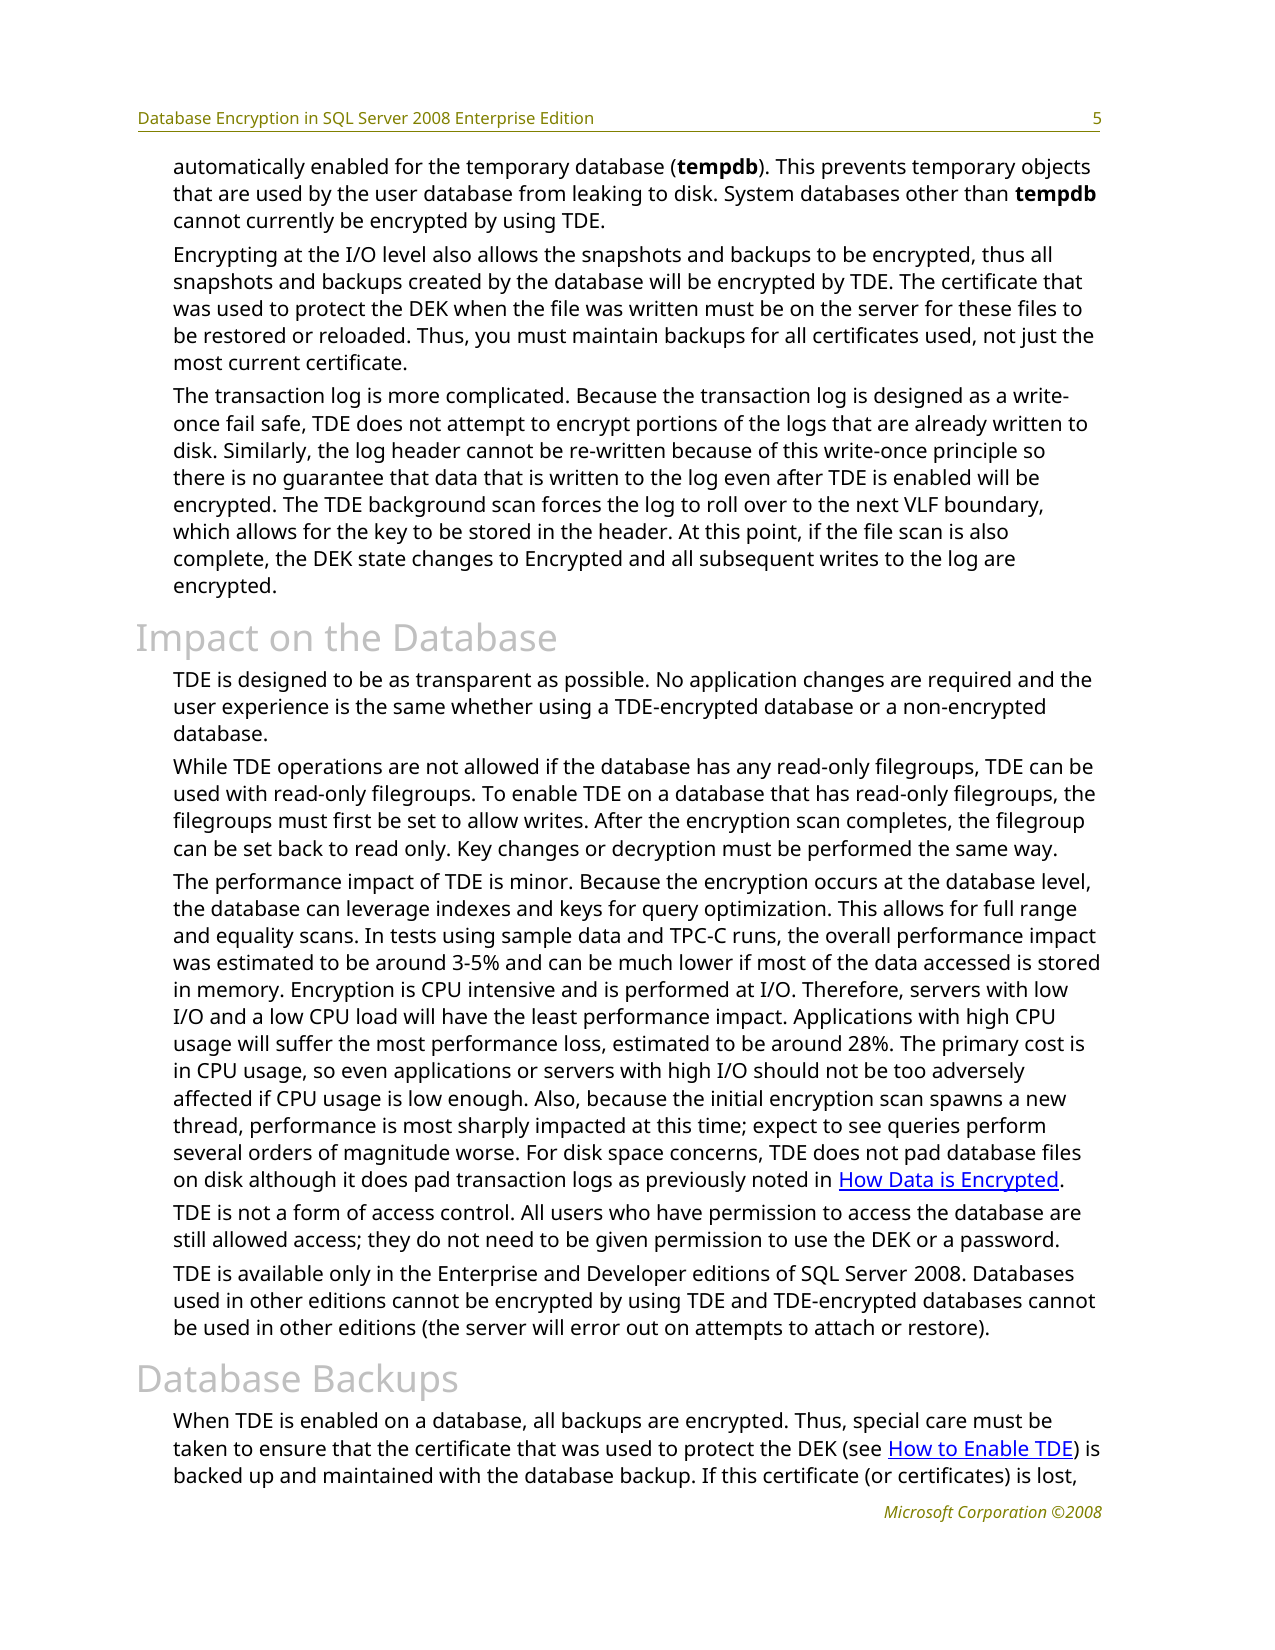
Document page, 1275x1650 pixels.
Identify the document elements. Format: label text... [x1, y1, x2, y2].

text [173, 153, 1102, 234]
text TDE is available only in the Enterprise and Developer editions of SQL Server 2008. Databases used in other editions cannot be encrypted by using TDE and TDE-encrypted databases cannot be used in other editions (the server will error out on attempts to attach or restore). [173, 1259, 1102, 1341]
text The performance impact of TDE is minor. Because the encryption occurs at the database level, the database can leverage indexes and keys for query optimization. This allows for full range and equality scans. In tests using sample data and TPC-C runs, the overall performance impact was estimated to be around 3-5% and can be much lower if most of the data accessed is stored in memory. Encryption is CPU intensive and is performed at I/O. Therefore, servers with low I/O and a low CPU load will have the least performance impact. Applications with high CPU usage will suffer the most performance loss, estimated to be around 28%. The primary cost is in CPU usage, so even applications or servers with high I/O should not be too adversely affected if CPU usage is low enough. Also, because the initial encryption scan spawns a new thread, performance is most sharply impacted at this time; expect to see queries perform several orders of magnitude worse. For disk space concerns, TDE does not pad database files on disk although it does pad transaction logs as previously noted in How Data is Encrypted. [173, 868, 1102, 1193]
text While TDE operations are not allowed if the database has any read-only filegroups, TDE can be used with read-only filegroups. To enable TDE on a database that has read-only filegroups, the filegroups must first be set to allow writes. After the encryption scan completes, the filegroup can be set back to read only. Key changes or decryption must be performed the same way. [173, 753, 1102, 861]
subtitle Database Backups [135, 1359, 1102, 1401]
text Encrypting at the I/O level also allows the snapshots and backups to be encrypted, thus all snapshots and backups created by the database will be encrypted by TDE. The certificate that was used to protect the DEK when the file was written must be on the server for these files to be restored or reloaded. Thus, you must maintain backups for all certificates used, not just the most current certificate. [173, 241, 1102, 376]
subtitle Impact on the Database [135, 618, 1102, 659]
text TDE is designed to be as transparent as possible. No application changes are required and the user experience is the same whether using a TDE-encrypted database or a non-encrypted database. [173, 666, 1102, 747]
text TDE is not a form of access control. All users who have permission to access the database are still allowed access; they do not need to be given permission to use the DEK or a password. [173, 1199, 1102, 1253]
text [173, 1407, 1102, 1488]
text The transaction log is more complicated. Because the transaction log is designed as a write-once fail safe, TDE does not attempt to encrypt portions of the logs that are already written to disk. Similarly, the log header cannot be re-written because of this write-once principle so there is no guarantee that data that is written to the log even after TDE is enabled will be encrypted. The TDE background scan forces the log to roll over to the next VLF boundary, which allows for the key to be stored in the header. At this point, if the file scan is also complete, the DEK state changes to Encrypted and all subsequent writes to the log are encrypted. [173, 382, 1102, 599]
